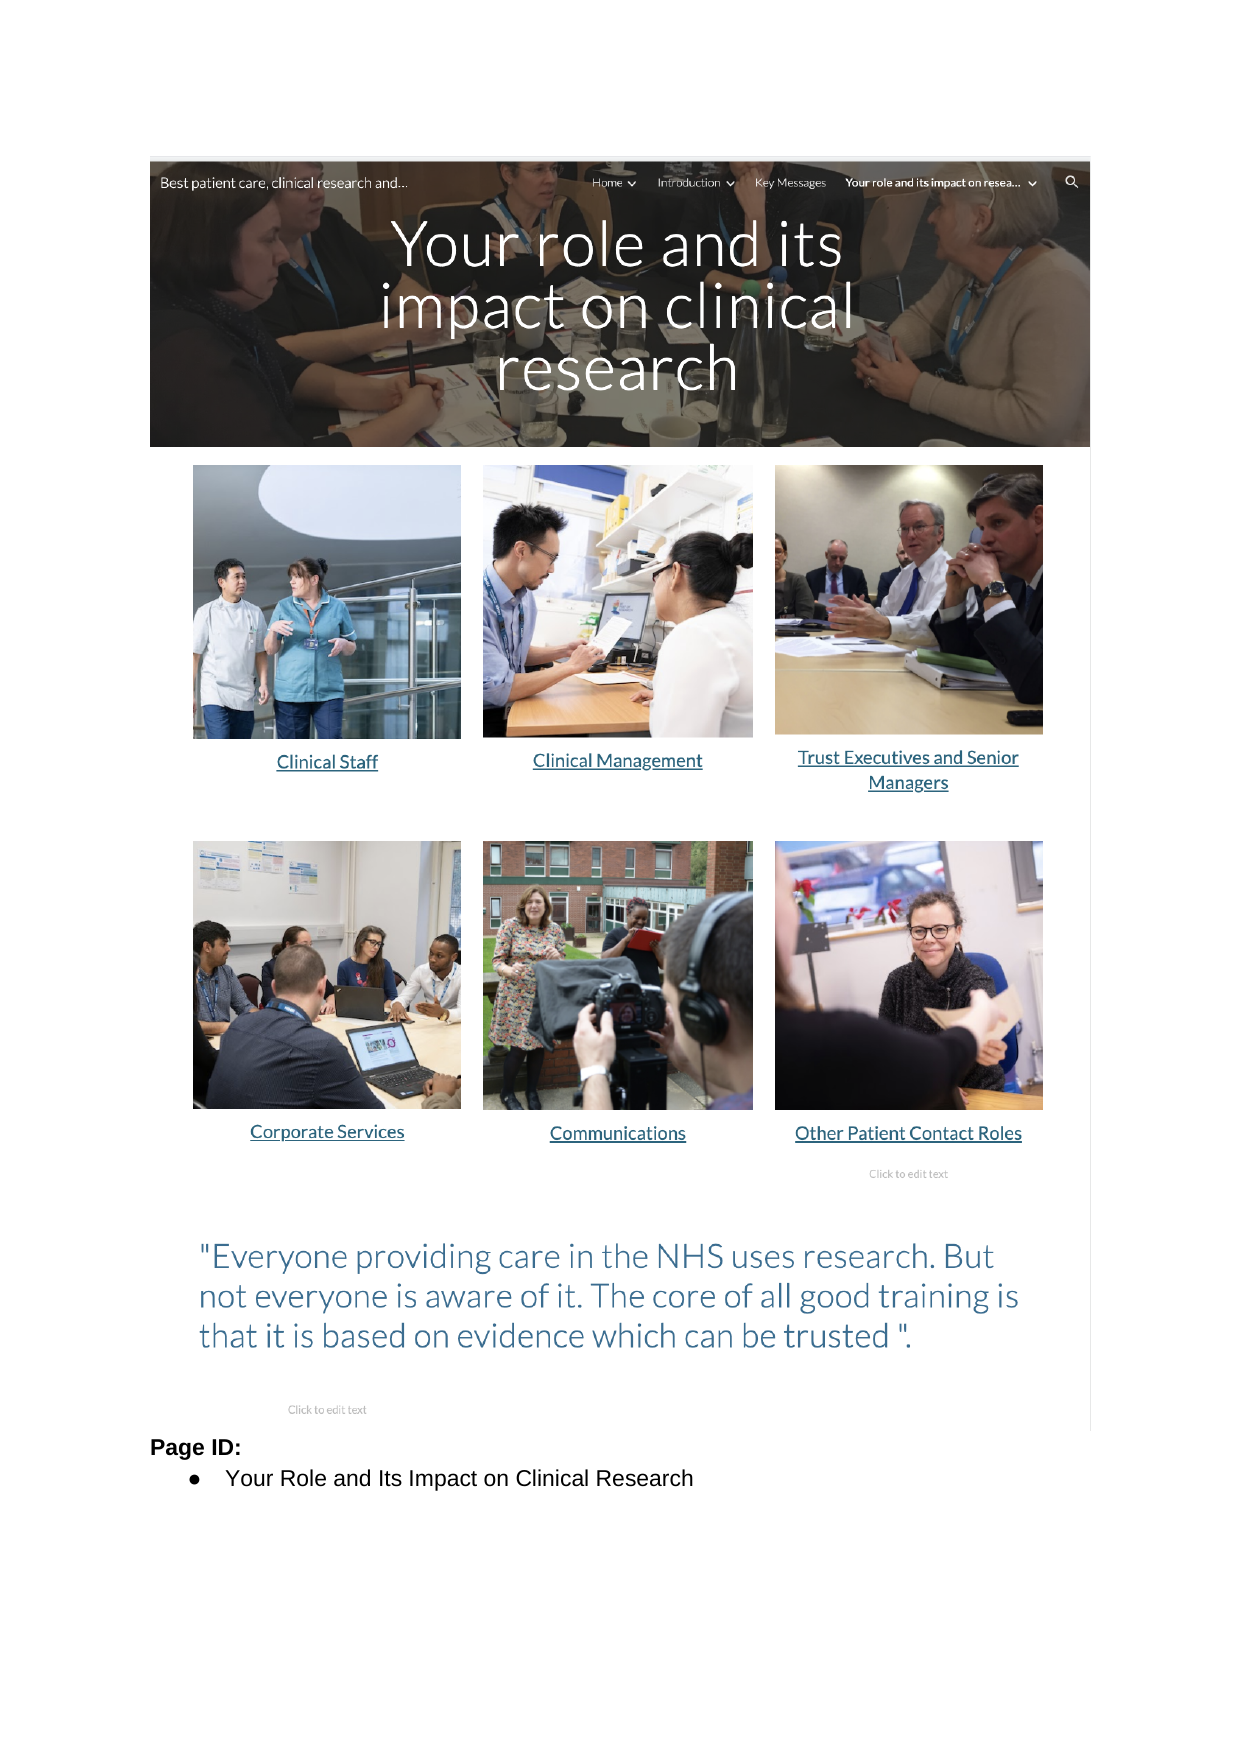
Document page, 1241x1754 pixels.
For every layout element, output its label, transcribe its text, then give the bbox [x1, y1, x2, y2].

list Your Role and Its Impact on Clinical Research [187, 1464, 1090, 1491]
picture [150, 118, 1091, 1431]
text Page ID: [150, 1434, 1090, 1461]
